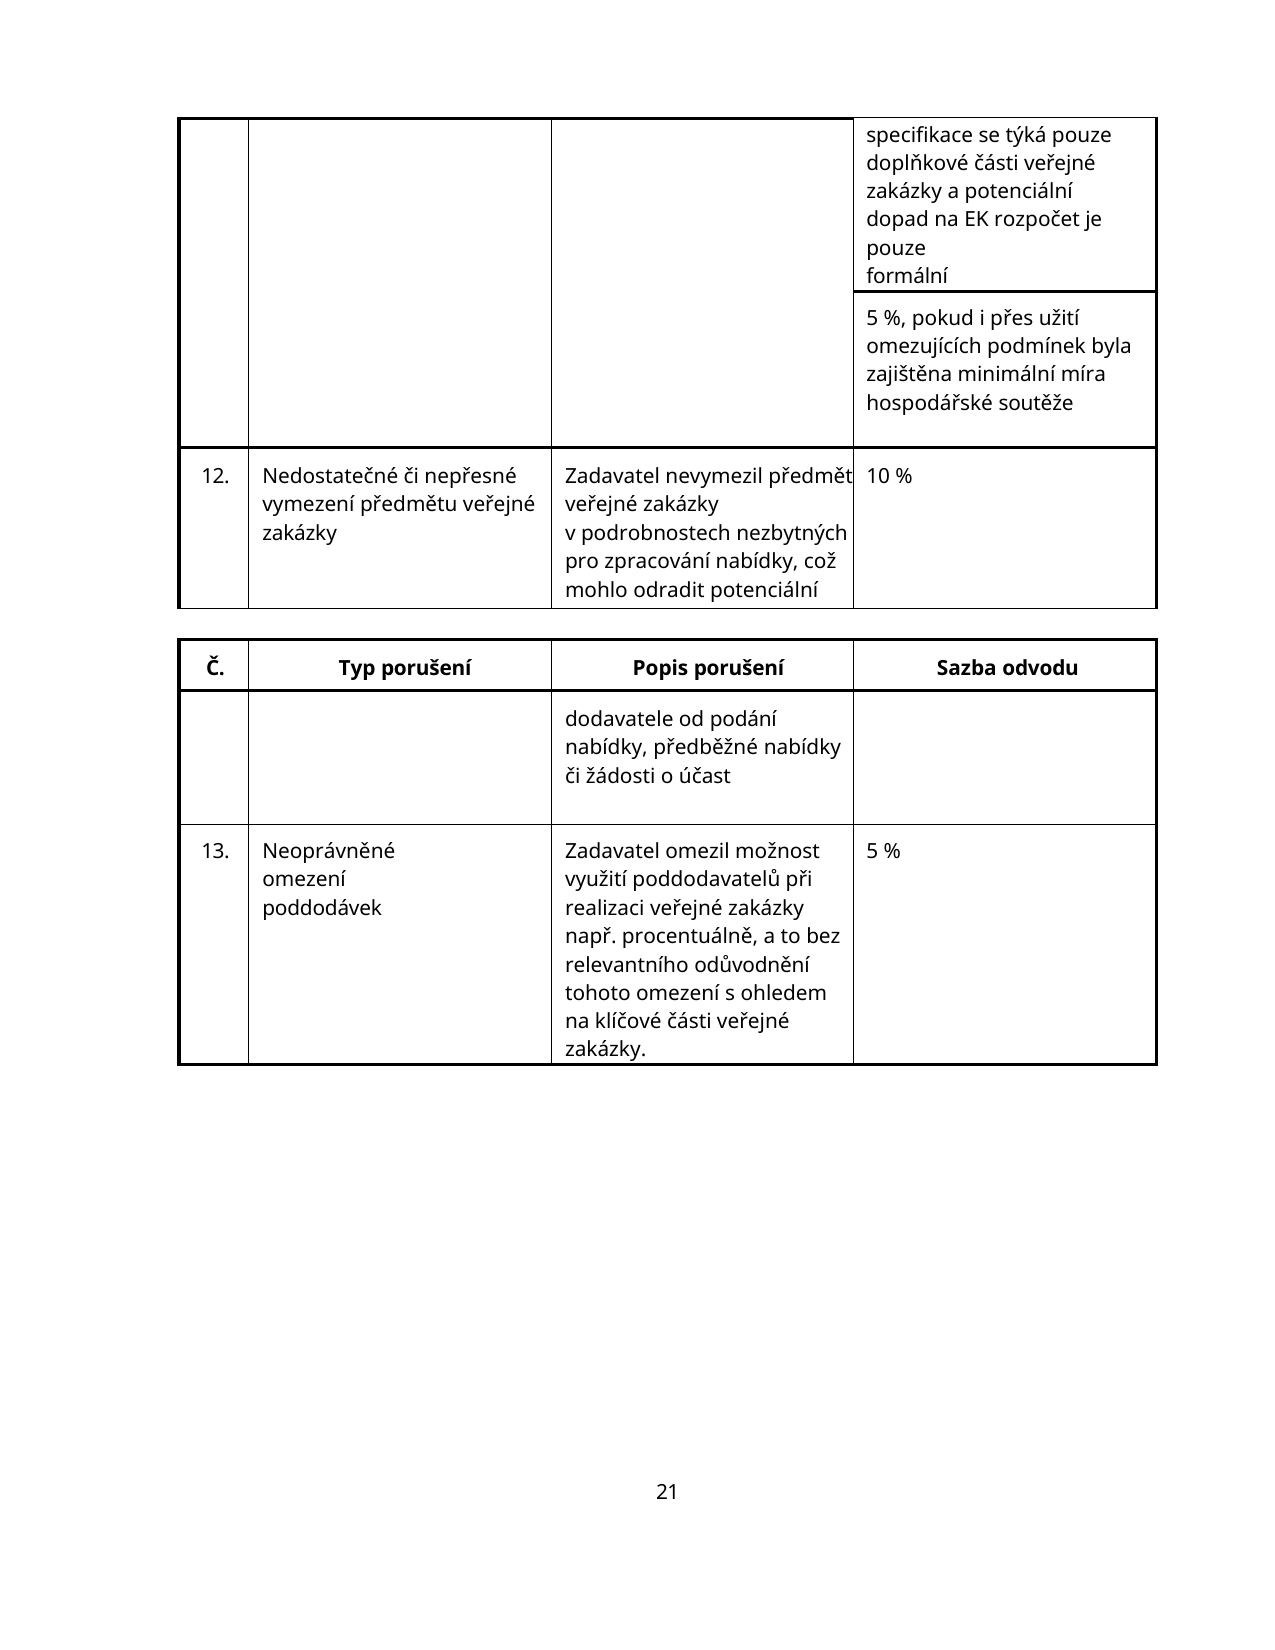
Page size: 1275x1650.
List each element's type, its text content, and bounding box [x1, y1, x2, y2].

table_header Č. [181, 641, 248, 689]
table_header Popis porušení [552, 641, 853, 689]
table_cell 10 % [854, 449, 1155, 608]
table_cell [854, 692, 1155, 823]
table_cell Zadavatel omezil možnost využití poddodavatelů při realizaci veřejné zakázky např. procentuálně, a to bez relevantního odůvodnění tohoto omezení s ohledem na klíčové části veřejné zakázky. [552, 825, 853, 1063]
table_header Typ porušení [249, 641, 551, 689]
table_cell 12. [181, 449, 248, 608]
table_cell 5 % [854, 825, 1155, 1063]
table_cell 13. [181, 825, 248, 1063]
table_cell dodavatele od podání nabídky, předběžné nabídky či žádosti o účast [552, 692, 853, 823]
table_cell [181, 692, 248, 823]
table_cell [249, 692, 551, 823]
table_header Sazba odvodu [854, 641, 1155, 689]
table_cell Neoprávněné omezení poddodávek [249, 825, 551, 1063]
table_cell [854, 118, 1155, 290]
table_cell Nedostatečné či nepřesné vymezení předmětu veřejné zakázky [249, 449, 551, 608]
table_cell Zadavatel nevymezil předmět veřejné zakázky v podrobnostech nezbytných pro zpracování nabídky, což mohlo odradit potenciální [552, 449, 853, 608]
table_cell 5 %, pokud i přes užití omezujících podmínek byla zajištěna minimální míra hospodářské soutěže [854, 293, 1155, 446]
